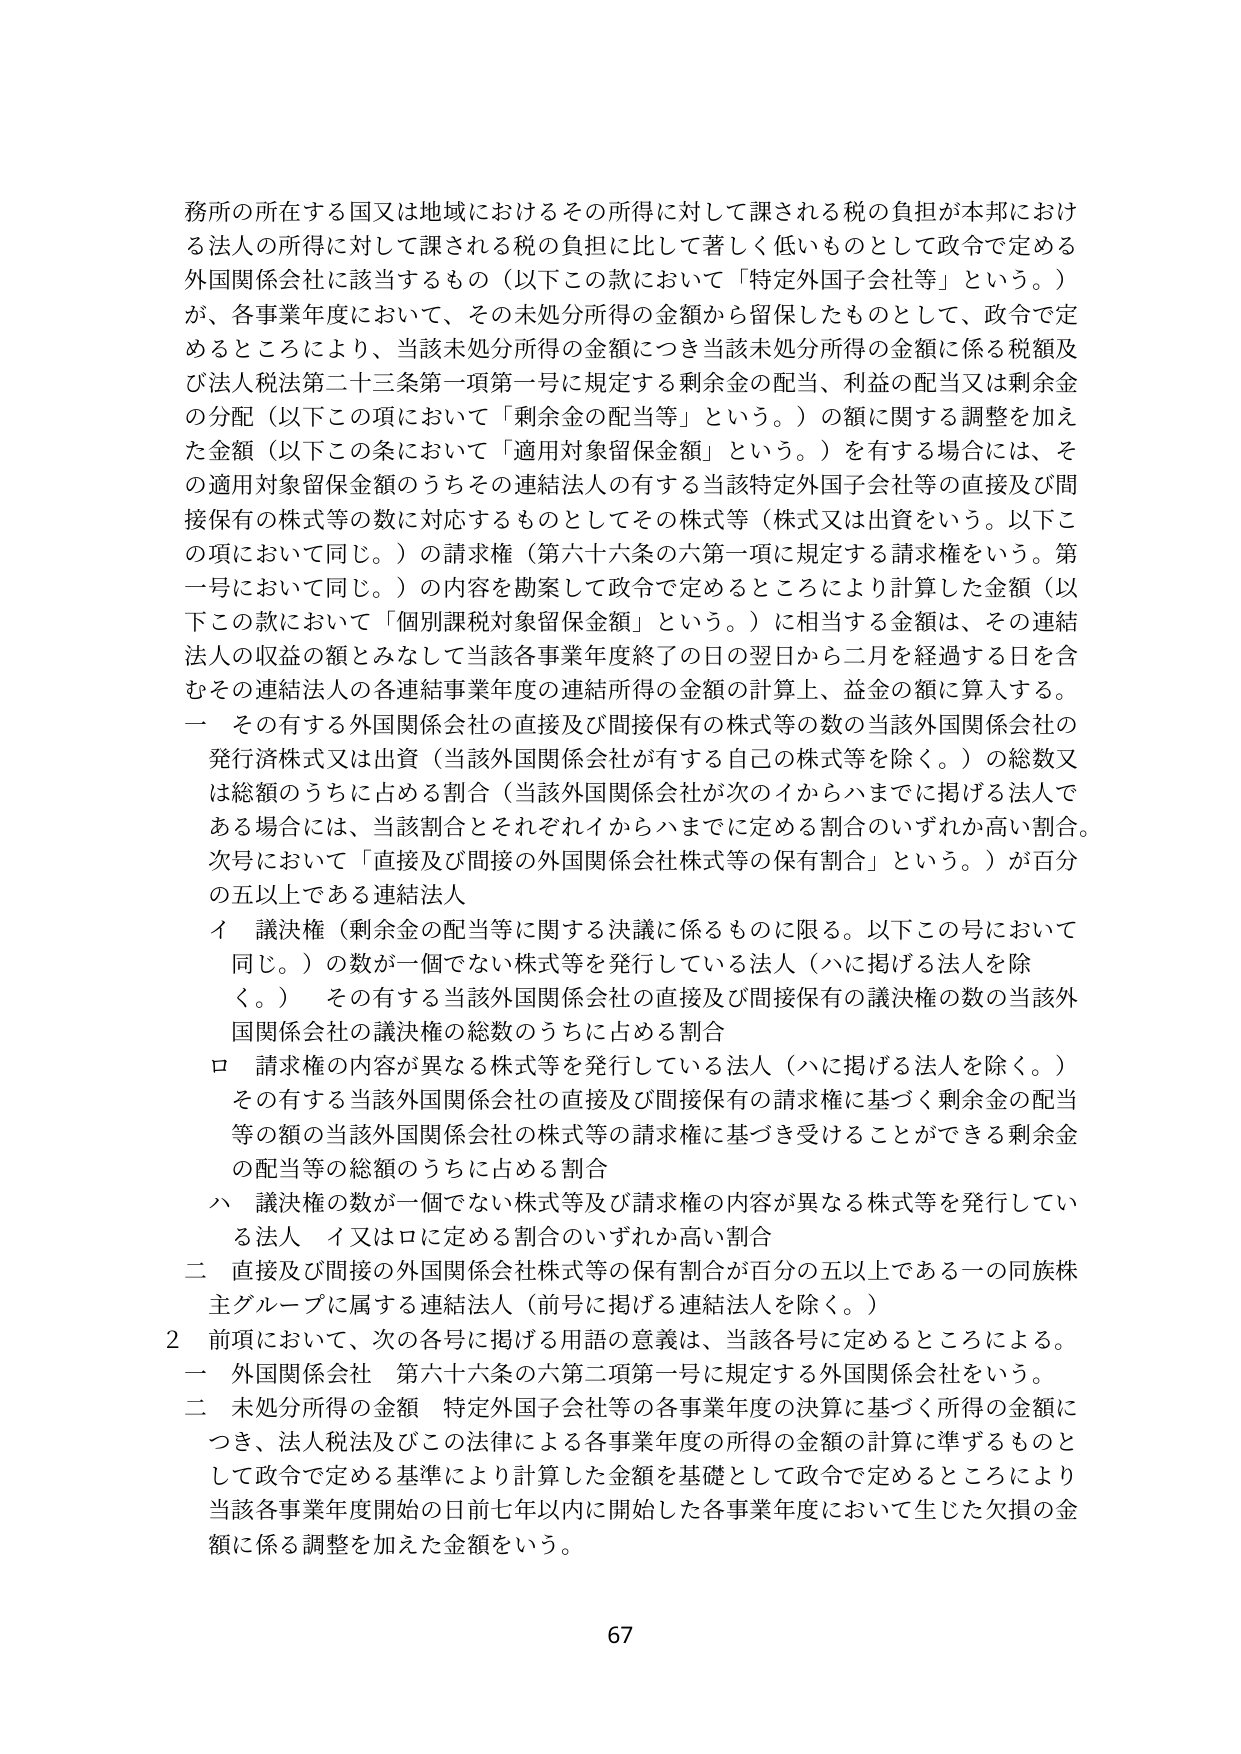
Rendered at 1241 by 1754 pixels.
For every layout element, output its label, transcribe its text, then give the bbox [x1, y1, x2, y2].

text 一 外国関係会社 第六十六条の六第二項第一号に規定する外国関係会社をいう。 [184, 1355, 1079, 1389]
text 二 直接及び間接の外国関係会社株式等の保有割合が百分の五以上である一の同族株主グループに属する連結法人（前号に掲げる連結法人を除く。） [184, 1253, 1079, 1321]
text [161, 194, 1079, 706]
text 一 その有する外国関係会社の直接及び間接保有の株式等の数の当該外国関係会社の発行済株式又は出資（当該外国関係会社が有する自己の株式等を除く。）の総数又は総額のうちに占める割合（当該外国関係会社が次のイからハまでに掲げる法人である場合には、当該割合とそれぞれイからハまでに定める割合のいずれか高い割合。次号において「直接及び間接の外国関係会社株式等の保有割合」という。）が百分の五以上である連結法人 [184, 706, 1079, 911]
text ２ 前項において、次の各号に掲げる用語の意義は、当該各号に定めるところによる。 [161, 1321, 1079, 1355]
text イ 議決権（剰余金の配当等に関する決議に係るものに限る。以下この号において同じ。）の数が一個でない株式等を発行している法人（ハに掲げる法人を除く。） その有する当該外国関係会社の直接及び間接保有の議決権の数の当該外国関係会社の議決権の総数のうちに占める割合 [207, 911, 1079, 1048]
text 二 未処分所得の金額 特定外国子会社等の各事業年度の決算に基づく所得の金額につき、法人税法及びこの法律による各事業年度の所得の金額の計算に準ずるものとして政令で定める基準により計算した金額を基礎として政令で定めるところにより当該各事業年度開始の日前七年以内に開始した各事業年度において生じた欠損の金額に係る調整を加えた金額をいう。 [184, 1389, 1079, 1560]
text ハ 議決権の数が一個でない株式等及び請求権の内容が異なる株式等を発行している法人 イ又はロに定める割合のいずれか高い割合 [207, 1184, 1079, 1253]
text ロ 請求権の内容が異なる株式等を発行している法人（ハに掲げる法人を除く。） その有する当該外国関係会社の直接及び間接保有の請求権に基づく剰余金の配当等の額の当該外国関係会社の株式等の請求権に基づき受けることができる剰余金の配当等の総額のうちに占める割合 [207, 1048, 1079, 1184]
